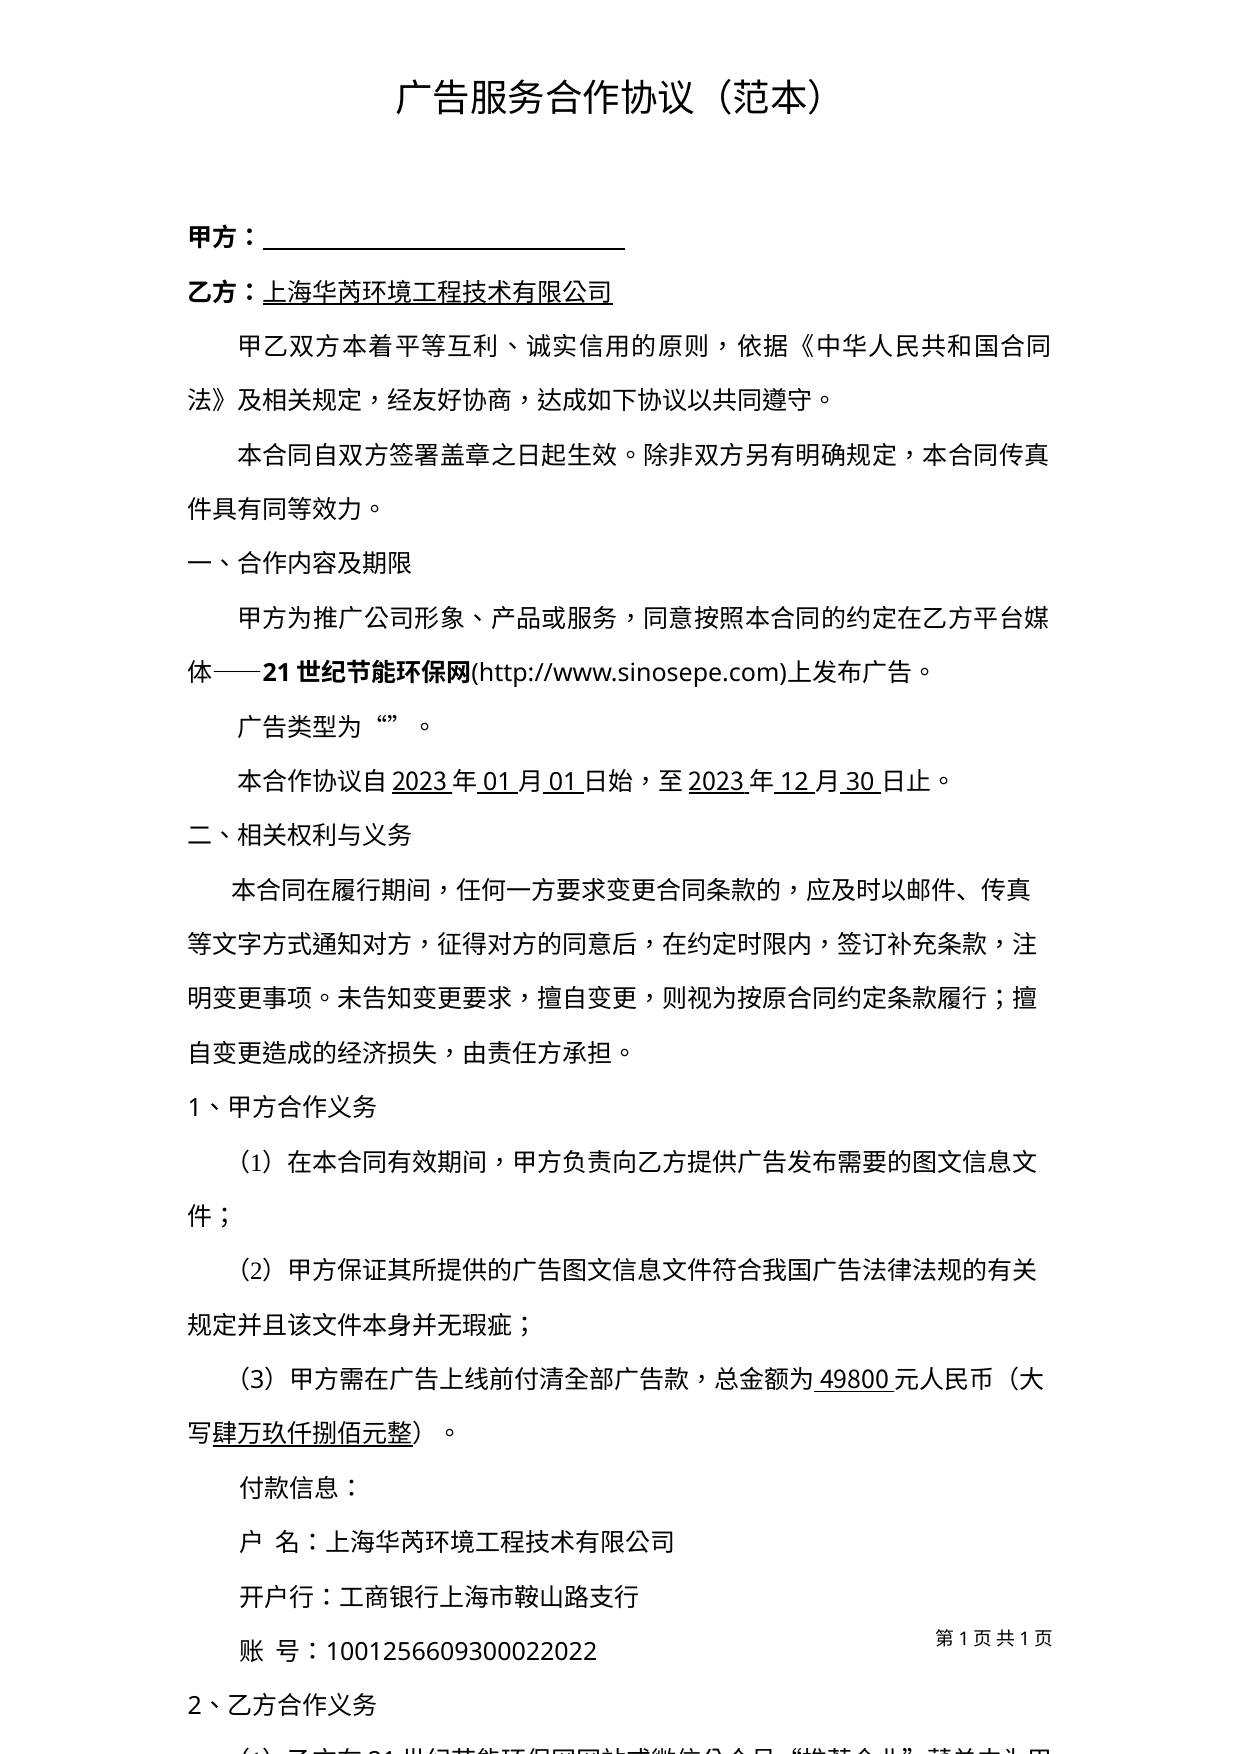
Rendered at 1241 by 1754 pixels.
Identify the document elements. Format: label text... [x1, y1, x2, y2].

text 广告服务合作协议（范本） [187, 68, 1053, 122]
text 广告类型为“”。 [187, 707, 1053, 743]
text （3）甲方需在广告上线前付清全部广告款，总金额为 49800元人民币（大写肆万玖仟捌佰元整）。 [187, 1359, 1053, 1450]
text 户 名：上海华芮环境工程技术有限公司 [209, 1523, 1053, 1559]
text 甲方： [187, 218, 1053, 254]
text 本合同在履行期间，任何一方要求变更合同条款的，应及时以邮件、传真等文字方式通知对方，征得对方的同意后，在约定时限内，签订补充条款，注明变更事项。未告知变更要求，擅自变更，则视为按原合同约定条款履行；擅自变更造成的经济损失，由责任方承担。 [187, 870, 1053, 1069]
text （1）乙方在21世纪节能环保网网站或微信公众号“推荐企业”菜单中为甲方放置文章链接； [187, 1740, 1053, 1754]
text 账 号：1001256609300022022 [209, 1631, 1053, 1668]
text 甲方为推广公司形象、产品或服务，同意按照本合同的约定在乙方平台媒体——21世纪节能环保网(http://www.sinosepe.com)上发布广告。 [187, 598, 1053, 689]
text （2）甲方保证其所提供的广告图文信息文件符合我国广告法律法规的有关规定并且该文件本身并无瑕疵； [187, 1251, 1053, 1341]
text 甲乙双方本着平等互利、诚实信用的原则，依据《中华人民共和国合同法》及相关规定，经友好协商，达成如下协议以共同遵守。 [187, 326, 1053, 417]
text 付款信息： [209, 1468, 1053, 1504]
text 二、相关权利与义务 [187, 816, 1053, 852]
text 开户行：工商银行上海市鞍山路支行 [209, 1577, 1053, 1613]
text （1）在本合同有效期间，甲方负责向乙方提供广告发布需要的图文信息文件； [187, 1142, 1053, 1233]
text 本合作协议自2023年 01 月 01 日始，至2023年 12 月 30 日止。 [187, 761, 1053, 798]
text 本合同自双方签署盖章之日起生效。除非双方另有明确规定，本合同传真件具有同等效力。 [187, 435, 1053, 526]
text 一、合作内容及期限 [187, 544, 1053, 580]
text 2、乙方合作义务 [187, 1686, 1053, 1722]
text 乙方：上海华芮环境工程技术有限公司 [187, 272, 1053, 308]
text 1、甲方合作义务 [187, 1088, 1053, 1124]
